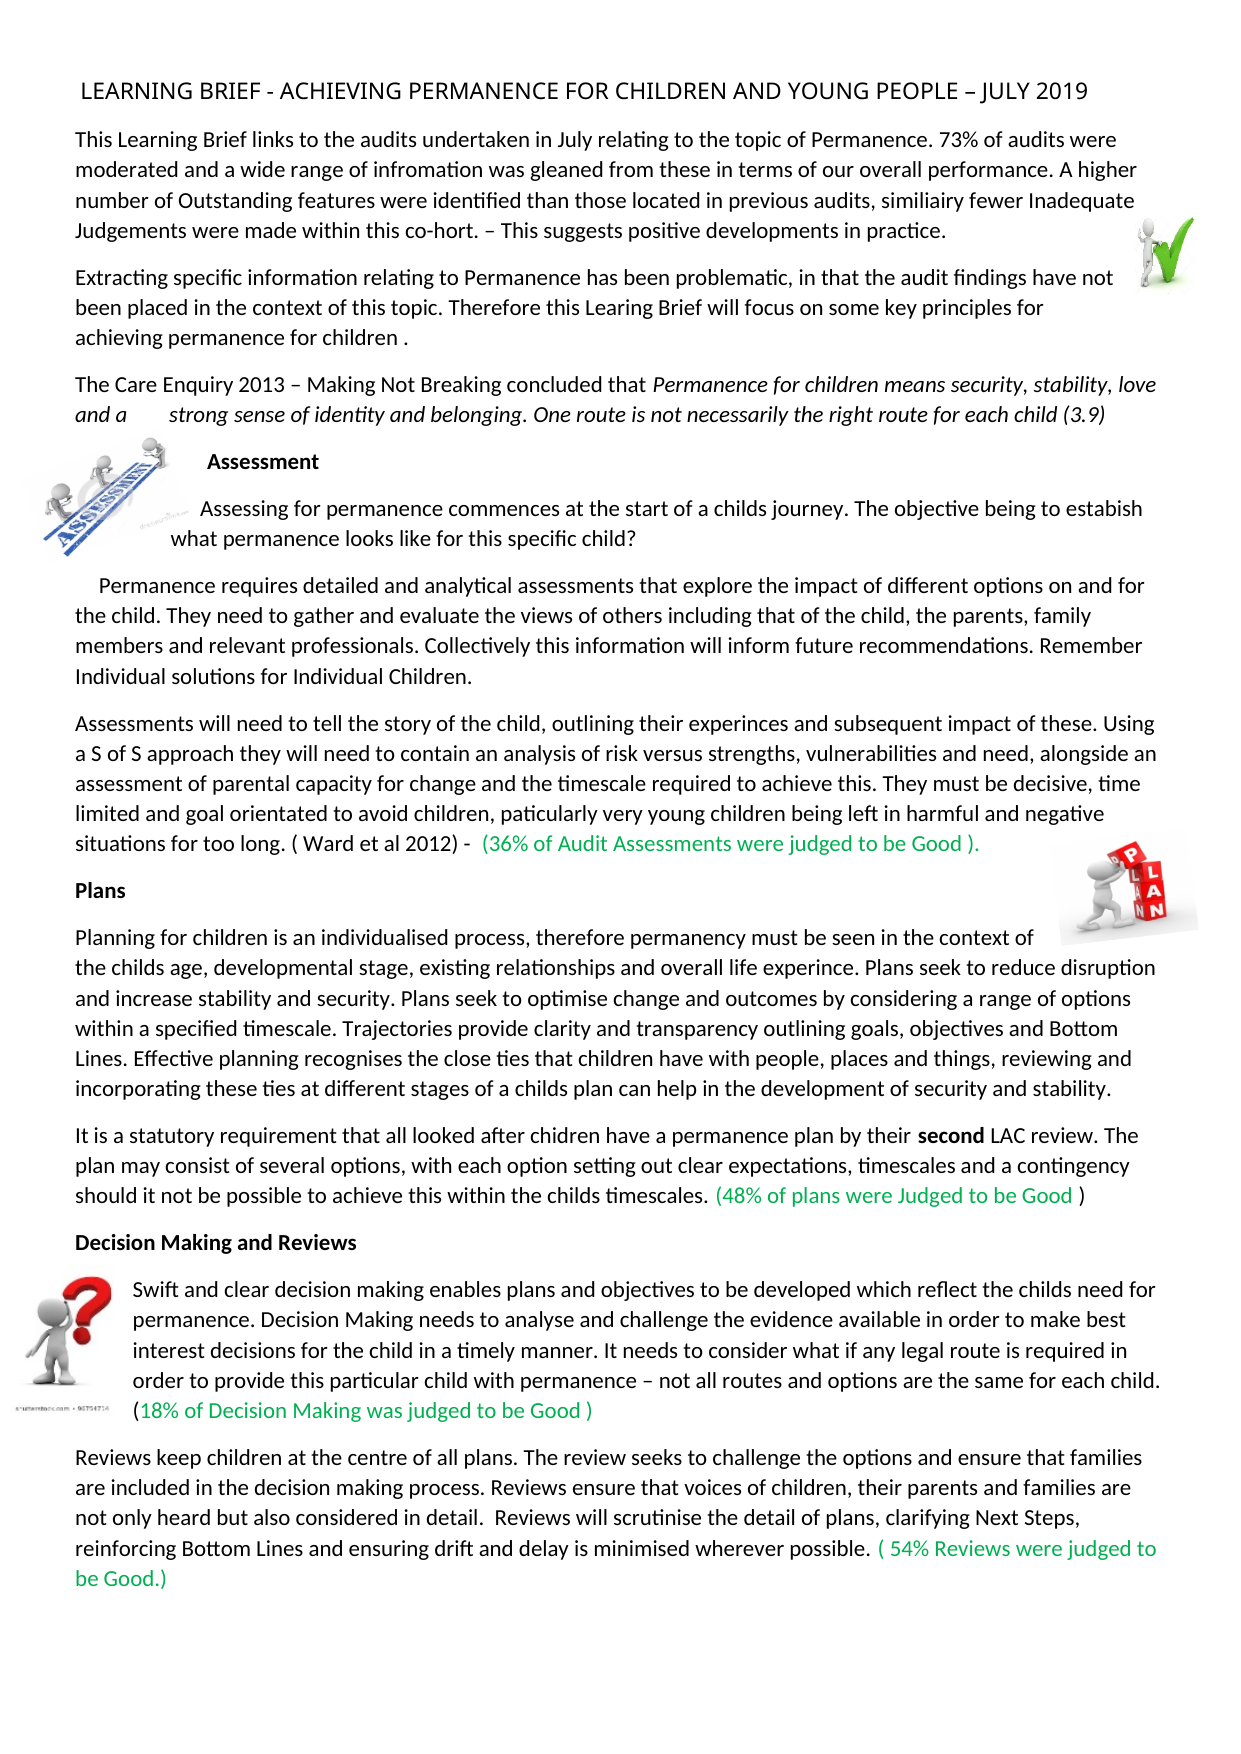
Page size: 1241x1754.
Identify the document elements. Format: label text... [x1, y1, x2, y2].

text This Learning Brief links to the audits undertaken in July relating to the topic of Permanence. 73% of audits were moderated and a wide range of infromation was gleaned from these in terms of our overall performance. A higher number of Outstanding features were identified than those located in previous audits, similiairy fewer Inadequate Judgements were made within this co-hort. – This suggests positive developments in practice. [75, 125, 1165, 244]
picture [7, 1264, 113, 1412]
text Decision Making and Reviews [75, 1228, 1165, 1257]
text Planning for children is an individualised process, therefore permanency must be seen in the context of the childs age, developmental stage, existing relationships and overall life experince. Plans seek to reduce disruption and increase stability and security. Plans seek to optimise change and outcomes by considering a range of options within a specified timescale. Trajectories provide clarity and transparency outlining goals, objectives and Bottom Lines. Effective planning recognises the close ties that children have with people, places and things, reviewing and incorporating these ties at different stages of a childs plan can help in the development of security and stability. [75, 923, 1165, 1102]
text Assessment [167, 447, 1165, 475]
picture [1050, 829, 1198, 945]
text Plans [75, 876, 1056, 904]
text The Care Enquiry 2013 – Making Not Breaking concluded that Permanence for children means security, stability, love and a strong sense of identity and belonging. One route is not necessarily the right route for each child (3.9) [75, 370, 1165, 428]
text Extracting specific information relating to Permanence has been problematic, in that the audit findings have not been placed in the context of this topic. Therefore this Learing Brief will focus on some key principles for achieving permanence for children . [75, 263, 1165, 351]
text Permanence requires detailed and analytical assessments that explore the impact of different options on and for the child. They need to gather and evaluate the views of others including that of the child, the parents, family members and relevant professionals. Collectively this information will inform future recommendations. Remember Individual solutions for Individual Children. [75, 571, 1165, 690]
text It is a statutory requirement that all looked after chidren have a permanence plan by their second LAC review. The plan may consist of several options, with each option setting out clear expectations, timescales and a contingency should it not be possible to achieve this within the childs timescales. (48% of plans were Judged to be Good ) [75, 1121, 1165, 1210]
text Reviews keep children at the centre of all plans. The review seeks to challenge the options and ensure that families are included in the decision making process. Reviews ensure that voices of children, their parents and families are not only heard but also considered in detail. Reviews will scrutinise the detail of plans, clarifying Next Steps, reinforcing Bottom Lines and ensuring drift and delay is minimised wherever possible. ( 54% Reviews were judged to be Good.) [75, 1443, 1165, 1592]
text Swift and clear decision making enables plans and objectives to be developed which reflect the childs need for permanence. Decision Making needs to analyse and challenge the evidence available in order to make best interest decisions for the child in a timely manner. It needs to consider what if any legal route is required in order to provide this particular child with permanence – not all routes and options are the same for each child. (18% of Decision Making was judged to be Good ) [75, 1275, 1165, 1424]
text Assessing for permanence commences at the start of a childs journey. The objective being to estabish what permanence looks like for this specific child? [87, 494, 1165, 552]
text LEARNING BRIEF - ACHIEVING PERMANENCE FOR CHILDREN AND YOUNG PEOPLE – JULY 2019 [75, 75, 1165, 106]
picture [21, 429, 189, 563]
text Assessments will need to tell the story of the child, outlining their experinces and subsequent impact of these. Using a S of S approach they will need to contain an analysis of risk versus strengths, vulnerabilities and need, alongside an assessment of parental capacity for change and the timescale required to achieve this. They must be decisive, time limited and goal orientated to avoid children, paticularly very young children being left in harmful and negative situations for too long. ( Ward et al 2012) - (36% of Audit Assessments were judged to be Good ). [75, 709, 1165, 858]
picture [1133, 216, 1197, 295]
